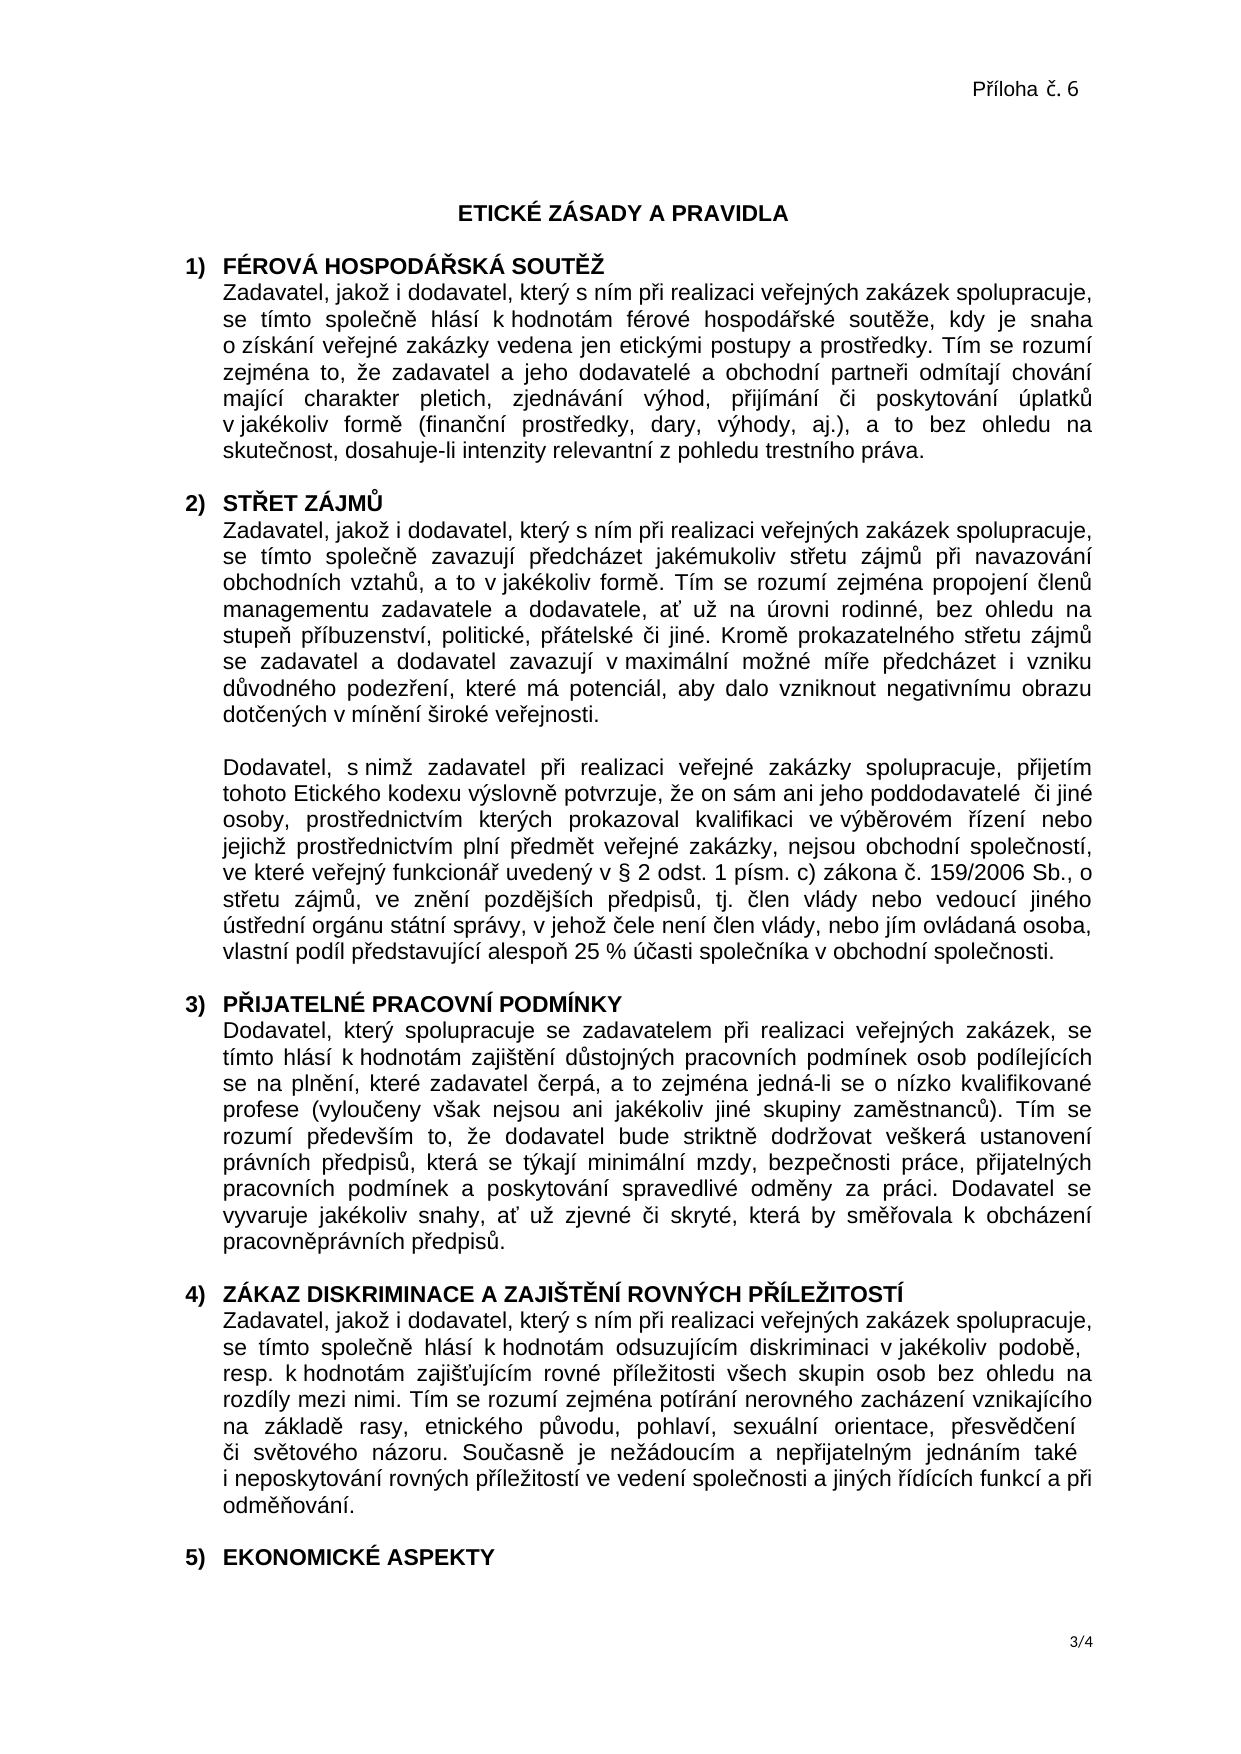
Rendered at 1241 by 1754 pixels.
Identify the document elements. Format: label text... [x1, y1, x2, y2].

list STŘET ZÁJMŮ [185, 490, 1093, 517]
list Dodavatel, s nimž zadavatel při realizaci veřejné zakázky spolupracuje, přijetím tohoto Etického kodexu výslovně potvrzuje, že on sám ani jeho poddodavatelé či jiné osoby, prostřednictvím kterých prokazoval kvalifikaci ve výběrovém řízení nebo jejichž prostřednictvím plní předmět veřejné zakázky, nejsou obchodní společností, ve které veřejný funkcionář uvedený v § 2 odst. 1 písm. c) zákona č. 159/2006 Sb., o střetu zájmů, ve znění pozdějších předpisů, tj. člen vlády nebo vedoucí jiného ústřední orgánu státní správy, v jehož čele není člen vlády, nebo jím ovládaná osoba, vlastní podíl představující alespoň 25 % účasti společníka v obchodní společnosti. [223, 754, 1093, 964]
list PŘIJATELNÉ PRACOVNÍ PODMÍNKY [185, 991, 1093, 1017]
text ETICKÉ ZÁSADY A PRAVIDLA [148, 200, 1093, 227]
list Zadavatel, jakož i dodavatel, který s ním při realizaci veřejných zakázek spolupracuje, se tímto společně hlásí k hodnotám férové hospodářské soutěže, kdy je snaha o získání veřejné zakázky vedena jen etickými postupy a prostředky. Tím se rozumí zejména to, že zadavatel a jeho dodavatelé a obchodní partneři odmítají chování mající charakter pletich, zjednávání výhod, přijímání či poskytování úplatků v jakékoliv formě (finanční prostředky, dary, výhody, aj.), a to bez ohledu na skutečnost, dosahuje-li intenzity relevantní z pohledu trestního práva. [223, 279, 1093, 464]
list EKONOMICKÉ ASPEKTY [185, 1544, 1093, 1571]
list Dodavatel, který spolupracuje se zadavatelem při realizaci veřejných zakázek, se tímto hlásí k hodnotám zajištění důstojných pracovních podmínek osob podílejících se na plnění, které zadavatel čerpá, a to zejména jedná-li se o nízko kvalifikované profese (vyloučeny však nejsou ani jakékoliv jiné skupiny zaměstnanců). Tím se rozumí především to, že dodavatel bude striktně dodržovat veškerá ustanovení právních předpisů, která se týkají minimální mzdy, bezpečnosti práce, přijatelných pracovních podmínek a poskytování spravedlivé odměny za práci. Dodavatel se vyvaruje jakékoliv snahy, ať už zjevné či skryté, která by směřovala k obcházení pracovněprávních předpisů. [223, 1017, 1093, 1254]
list ZÁKAZ DISKRIMINACE A ZAJIŠTĚNÍ ROVNÝCH PŘÍLEŽITOSTÍ [185, 1281, 1093, 1307]
list FÉROVÁ HOSPODÁŘSKÁ SOUTĚŽ [185, 253, 1093, 279]
list Zadavatel, jakož i dodavatel, který s ním při realizaci veřejných zakázek spolupracuje, se tímto společně hlásí k hodnotám odsuzujícím diskriminaci v jakékoliv podobě, resp. k hodnotám zajišťujícím rovné příležitosti všech skupin osob bez ohledu na rozdíly mezi nimi. Tím se rozumí zejména potírání nerovného zacházení vznikajícího na základě rasy, etnického původu, pohlaví, sexuální orientace, přesvědčení či světového názoru. Současně je nežádoucím a nepřijatelným jednáním také i neposkytování rovných příležitostí ve vedení společnosti a jiných řídících funkcí a při odměňování. [223, 1307, 1093, 1518]
list Zadavatel, jakož i dodavatel, který s ním při realizaci veřejných zakázek spolupracuje, se tímto společně zavazují předcházet jakémukoliv střetu zájmů při navazování obchodních vztahů, a to v jakékoliv formě. Tím se rozumí zejména propojení členů managementu zadavatele a dodavatele, ať už na úrovni rodinné, bez ohledu na stupeň příbuzenství, politické, přátelské či jiné. Kromě prokazatelného střetu zájmů se zadavatel a dodavatel zavazují v maximální možné míře předcházet i vzniku důvodného podezření, které má potenciál, aby dalo vzniknout negativnímu obrazu dotčených v mínění široké veřejnosti. [223, 517, 1093, 727]
